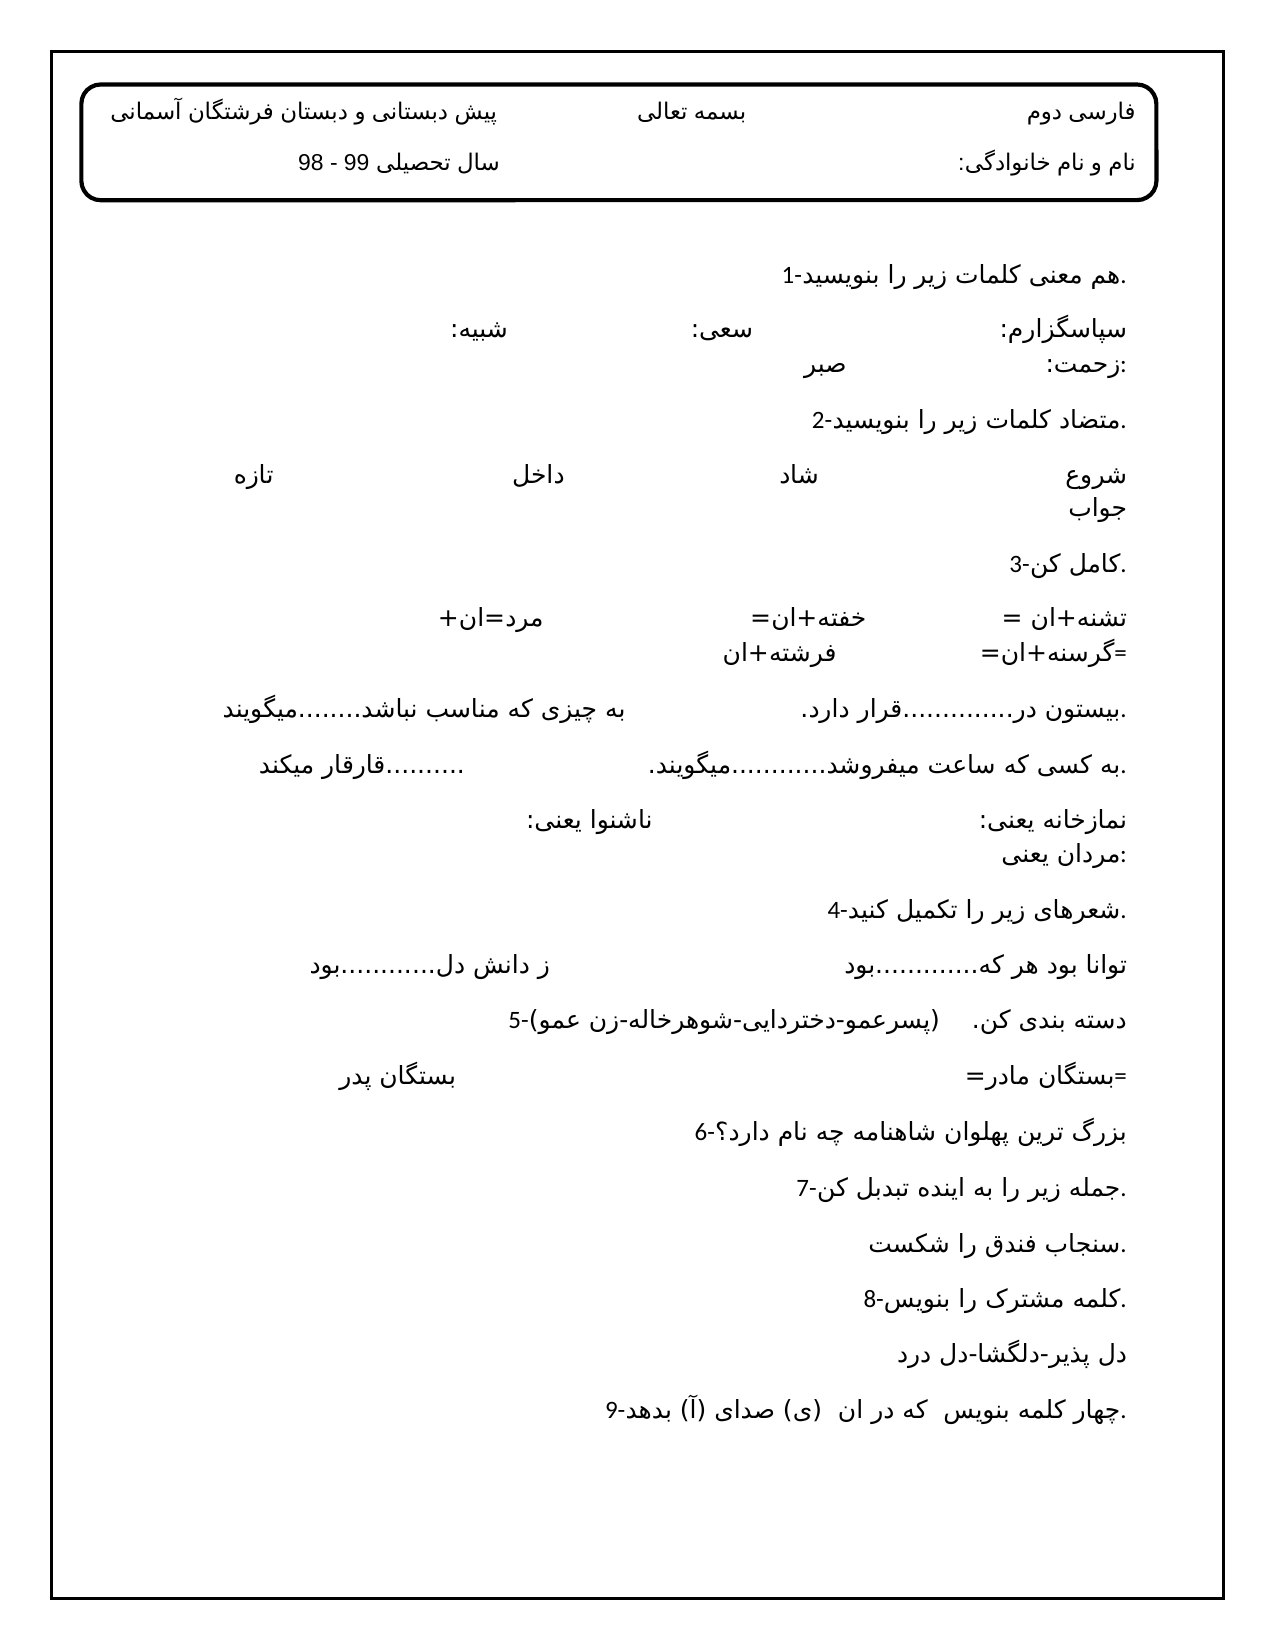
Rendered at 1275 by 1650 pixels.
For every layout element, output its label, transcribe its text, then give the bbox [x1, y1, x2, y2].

text 1-هم معنی کلمات زیر را بنویسید. [148, 259, 1126, 289]
text توانا بود هر که.............بود ز دانش دل............بود [148, 950, 1126, 979]
text 6-بزرگ ترین پهلوان شاهنامه چه نام دارد؟ [148, 1116, 1126, 1147]
text سنجاب فندق را شکست. [148, 1228, 1126, 1258]
text سپاسگزارم: سعی: شبیه: زحمت: صبر: [148, 314, 1126, 379]
text 4-شعرهای زیر را تکمیل کنید. [148, 894, 1126, 925]
text 3-کامل کن. [148, 548, 1126, 578]
text نمازخانه یعنی: ناشنوا یعنی: مردان یعنی: [148, 805, 1126, 869]
text به کسی که ساعت میفروشد............میگویند. ..........قارقار میکند. [148, 749, 1126, 779]
text 9-چهار کلمه بنویس که در ان (ی) صدای (آ) بدهد. [148, 1394, 1126, 1424]
text 7-جمله زیر را به اینده تبدبل کن. [148, 1172, 1126, 1202]
text دل پذیر-دلگشا-دل درد [148, 1339, 1126, 1369]
text بستگان مادر= بستگان پدر= [148, 1060, 1126, 1091]
text بیستون در..............قرار دارد. به چیزی که مناسب نباشد........میگویند. [148, 693, 1126, 724]
text تشنه+ان = خفته+ان= مرد=ان+ گرسنه+ان= فرشته+ان= [148, 604, 1126, 668]
text 2-متضاد کلمات زیر را بنویسید. [148, 404, 1126, 434]
text 5-دسته بندی کن. (پسرعمو-دختردایی-شوهرخاله-زن عمو) [148, 1004, 1126, 1035]
text 8-کلمه مشترک را بنویس. [148, 1284, 1126, 1314]
text شروع شاد داخل تازه جواب [148, 460, 1126, 523]
